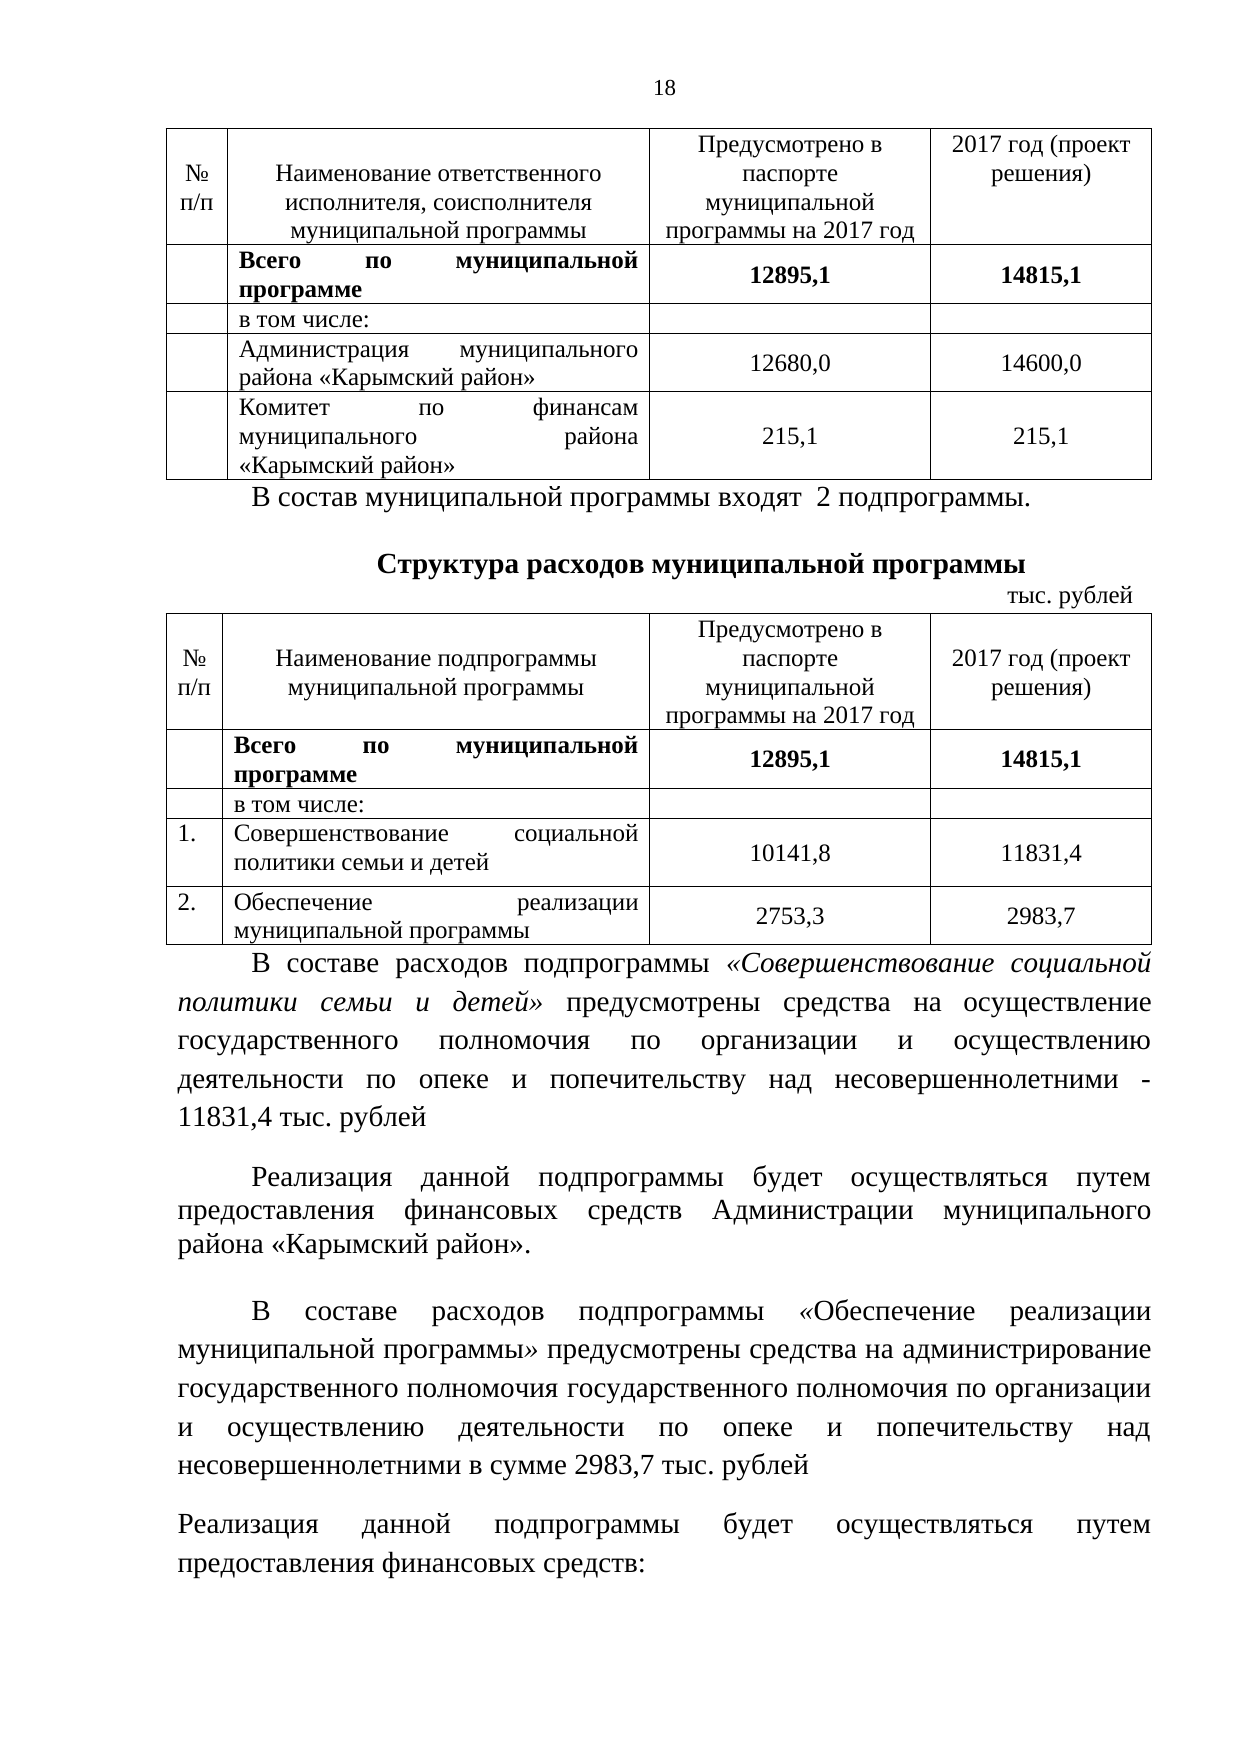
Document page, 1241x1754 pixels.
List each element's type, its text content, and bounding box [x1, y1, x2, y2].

table_header № п/п [167, 129, 227, 244]
table_cell [931, 789, 1151, 817]
table_cell 1. [167, 819, 222, 886]
table_cell 2983,7 [931, 887, 1151, 944]
table_cell Совершенствование социальной политики семьи и детей [223, 819, 649, 886]
table_cell 14600,0 [931, 334, 1151, 391]
table_cell 10141,8 [650, 819, 930, 886]
table_header Предусмотрено в паспорте муниципальной программы на 2017 год [650, 129, 930, 244]
table_cell [650, 789, 930, 817]
table_header Наименование подпрограммы муниципальной программы [223, 614, 649, 729]
table_cell [167, 730, 222, 788]
table_cell Администрация муниципального района «Карымский район» [228, 334, 649, 391]
table_cell в том числе: [223, 789, 649, 817]
text В составе расходов подпрограммы «Совершенствование социальной политики семьи и детей» предусмотрены средства на осуществление государственного полномочия по организации и осуществлению деятельности по опеке и попечительству над несовершеннолетними - 11831,4 тыс. рублей [177, 945, 1152, 1133]
text В составе расходов подпрограммы «Обеспечение реализации муниципальной программы» предусмотрены средства на администрирование государственного полномочия государственного полномочия по организации и осуществлению деятельности по опеке и попечительству над несовершеннолетними в сумме 2983,7 тыс. рублей [177, 1293, 1152, 1481]
table_cell [167, 334, 227, 391]
table_cell [931, 304, 1151, 333]
table_header Предусмотрено в паспорте муниципальной программы на 2017 год [650, 614, 930, 729]
text Реализация данной подпрограммы будет осуществляться путем предоставления финансовых средств: [177, 1507, 1152, 1579]
table_cell 12895,1 [650, 245, 930, 303]
table_cell 2753,3 [650, 887, 930, 944]
table_cell [167, 789, 222, 817]
table_cell [650, 304, 930, 333]
table_cell 11831,4 [931, 819, 1151, 886]
text Реализация данной подпрограммы будет осуществляться путем предоставления финансовых средств Администрации муниципального района «Карымский район». [177, 1159, 1152, 1259]
table_header № п/п [167, 614, 222, 729]
text тыс. рублей [915, 580, 1152, 609]
table_cell 12680,0 [650, 334, 930, 391]
table_cell Всего по муниципальной программе [228, 245, 649, 303]
table_cell 2. [167, 887, 222, 944]
table_cell [167, 392, 227, 478]
table_header 2017 год (проект решения) [931, 614, 1151, 729]
table_header 2017 год (проект решения) [931, 129, 1151, 244]
table_cell 215,1 [650, 392, 930, 478]
table_cell Всего по муниципальной программе [223, 730, 649, 788]
table_cell 215,1 [931, 392, 1151, 478]
text В состав муниципальной программы входят 2 подпрограммы. [177, 480, 1152, 513]
table_header Наименование ответственного исполнителя, соисполнителя муниципальной программы [228, 129, 649, 244]
table_cell Комитет по финансам муниципального района «Карымский район» [228, 392, 649, 478]
table_cell в том числе: [228, 304, 649, 333]
text Структура расходов муниципальной программы [177, 547, 1152, 580]
table_cell 12895,1 [650, 730, 930, 788]
table_cell 14815,1 [931, 245, 1151, 303]
table_cell 14815,1 [931, 730, 1151, 788]
table_cell [167, 245, 227, 303]
table_cell Обеспечение реализации муниципальной программы [223, 887, 649, 944]
table_cell [167, 304, 227, 333]
